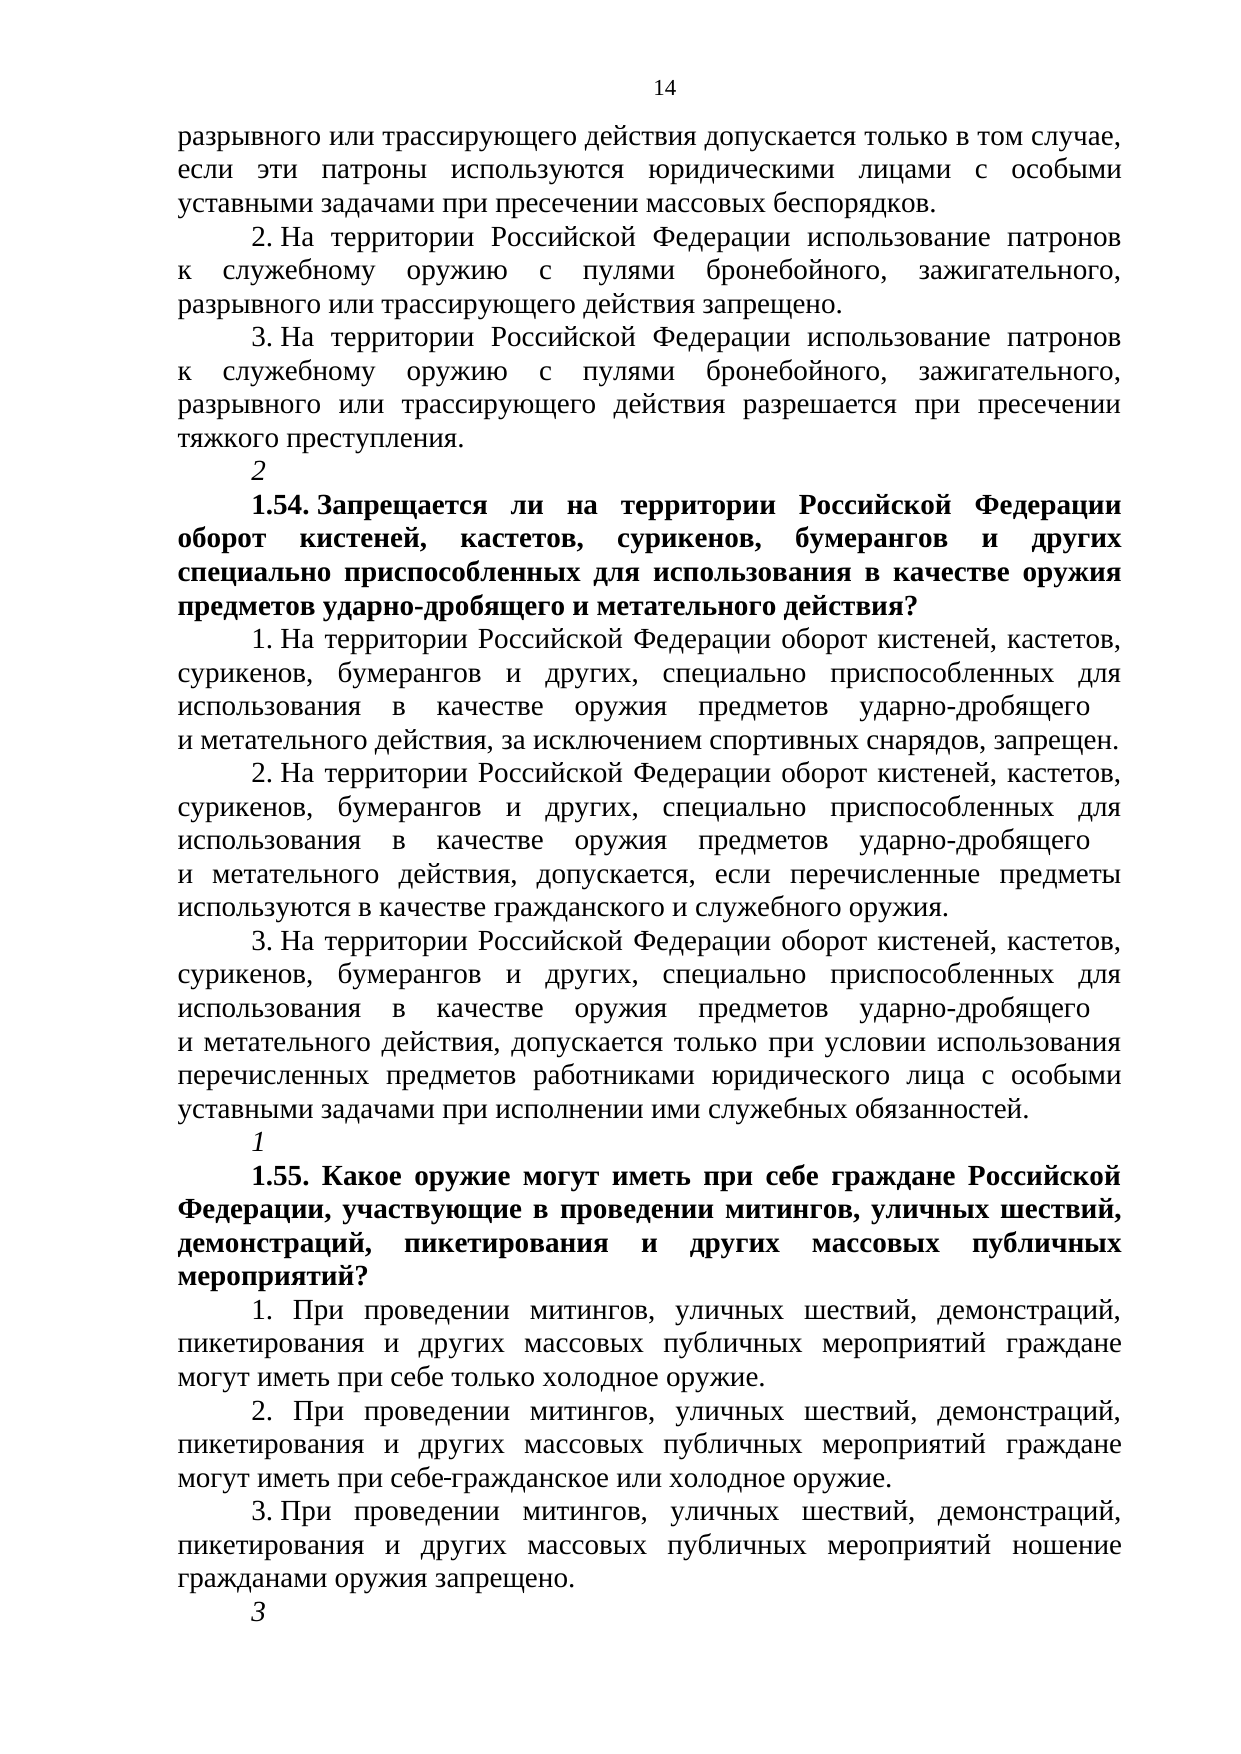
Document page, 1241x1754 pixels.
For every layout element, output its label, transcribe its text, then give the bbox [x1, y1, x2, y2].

text 3. На территории Российской Федерации оборот кистеней, кастетов, сурикенов, бумерангов и других, специально приспособленных для использования в качестве оружия предметов ударно-дробящего и метательного действия, допускается только при условии использования перечисленных предметов работниками юридического лица с особыми уставными задачами при исполнении ими служебных обязанностей. [177, 923, 1122, 1124]
text 2. На территории Российской Федерации использование патронов к служебному оружию с пулями бронебойного, зажигательного, разрывного или трассирующего действия запрещено. [177, 219, 1122, 319]
text 3 [177, 1594, 1122, 1627]
text 2 [177, 453, 1122, 487]
text 3. При проведении митингов, уличных шествий, демонстраций, пикетирования и других массовых публичных мероприятий ношение гражданами оружия запрещено. [177, 1493, 1122, 1594]
text 1. На территории Российской Федерации оборот кистеней, кастетов, сурикенов, бумерангов и других, специально приспособленных для использования в качестве оружия предметов ударно-дробящего и метательного действия, за исключением спортивных снарядов, запрещен. [177, 621, 1122, 755]
text 1.55. Какое оружие могут иметь при себе граждане Российской Федерации, участвующие в проведении митингов, уличных шествий, демонстраций, пикетирования и других массовых публичных мероприятий? [177, 1158, 1122, 1292]
text 1.54. Запрещается ли на территории Российской Федерации оборот кистеней, кастетов, сурикенов, бумерангов и других специально приспособленных для использования в качестве оружия предметов ударно-дробящего и метательного действия? [177, 487, 1122, 621]
text 1 [177, 1124, 1122, 1158]
text 2. На территории Российской Федерации оборот кистеней, кастетов, сурикенов, бумерангов и других, специально приспособленных для использования в качестве оружия предметов ударно-дробящего и метательного действия, допускается, если перечисленные предметы используются в качестве гражданского и служебного оружия. [177, 755, 1122, 923]
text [177, 118, 1122, 219]
text 1. При проведении митингов, уличных шествий, демонстраций, пикетирования и других массовых публичных мероприятий граждане могут иметь при себе только холодное оружие. [177, 1292, 1122, 1393]
text 2. При проведении митингов, уличных шествий, демонстраций, пикетирования и других массовых публичных мероприятий граждане могут иметь при себе гражданское или холодное оружие. [177, 1393, 1122, 1493]
text 3. На территории Российской Федерации использование патронов к служебному оружию с пулями бронебойного, зажигательного, разрывного или трассирующего действия разрешается при пресечении тяжкого преступления. [177, 319, 1122, 453]
